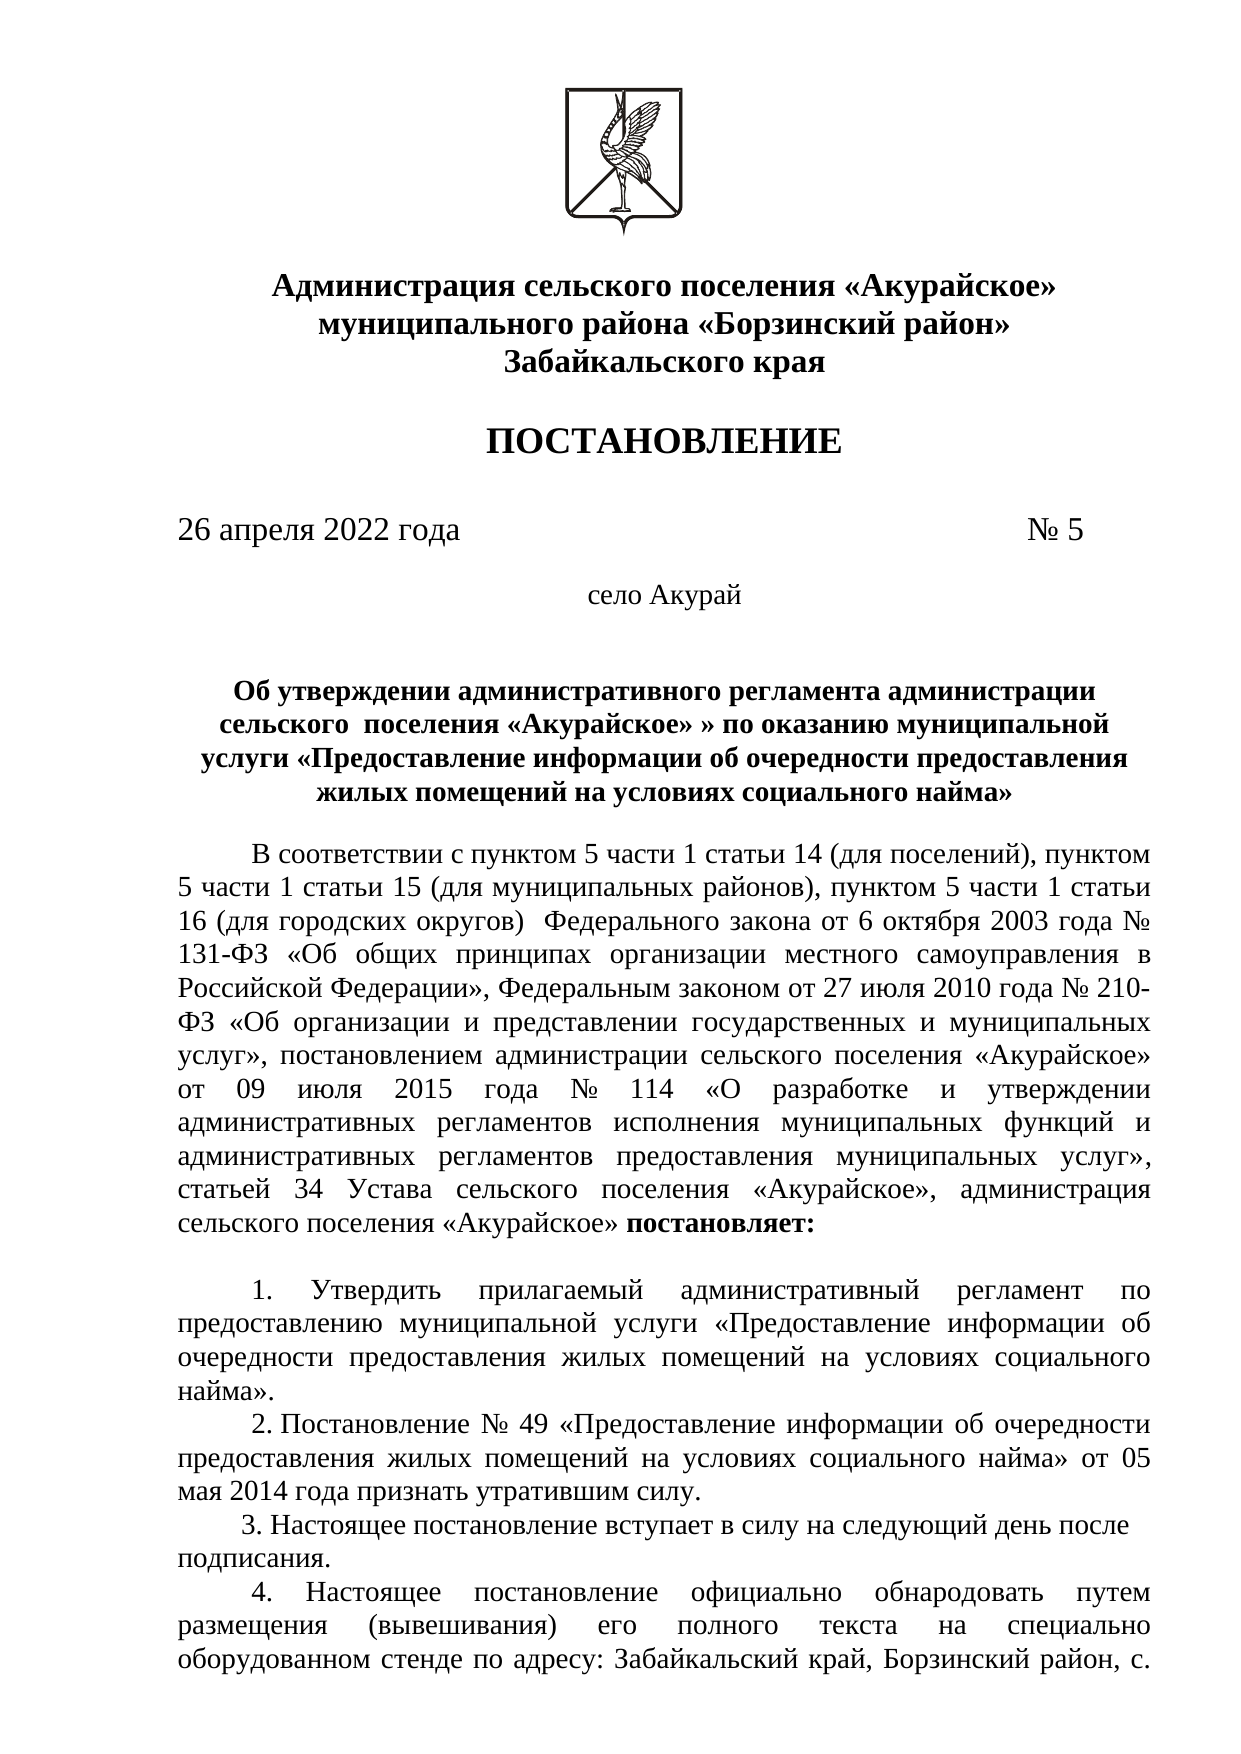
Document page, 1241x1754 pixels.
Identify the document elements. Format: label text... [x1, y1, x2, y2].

text муниципального района «Борзинский район» [177, 303, 1152, 342]
text село Акурай [177, 577, 1152, 610]
subtitle Об утверждении административного регламента администрации сельского поселения «Акурайское» » по оказанию муниципальной услуги «Предоставление информации об очередности предоставления жилых помещений на условиях социального найма» [177, 673, 1152, 807]
text Администрация сельского поселения «Акурайское» [177, 265, 1152, 303]
text В соответствии с пунктом 5 части 1 статьи 14 (для поселений), пунктом 5 части 1 статьи 15 (для муниципальных районов), пунктом 5 части 1 статьи 16 (для городских округов) Федерального закона от 6 октября 2003 года № 131-ФЗ «Об общих принципах организации местного самоуправления в Российской Федерации», Федеральным законом от 27 июля 2010 года № 210-ФЗ «Об организации и представлении государственных и муниципальных услуг», постановлением администрации сельского поселения «Акурайское» от 09 июля 2015 года № 114 «О разработке и утверждении административных регламентов исполнения муниципальных функций и административных регламентов предоставления муниципальных услуг», статьей 34 Устава сельского поселения «Акурайское», администрация сельского поселения «Акурайское» постановляет: [177, 836, 1152, 1238]
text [177, 1574, 1152, 1674]
text Забайкальского края [177, 342, 1152, 380]
text 2. Постановление № 49 «Предоставление информации об очередности предоставления жилых помещений на условиях социального найма» от 05 мая 2014 года признать утратившим силу. [177, 1406, 1152, 1507]
text 1. Утвердить прилагаемый административный регламент по предоставлению муниципальной услуги «Предоставление информации об очередности предоставления жилых помещений на условиях социального найма». [177, 1272, 1152, 1406]
text ПОСТАНОВЛЕНИЕ [177, 418, 1152, 461]
title 26 апреля 2022 года № 5 [177, 509, 1152, 548]
text 3. Настоящее постановление вступает в силу на следующий день после подписания. [177, 1507, 1152, 1574]
